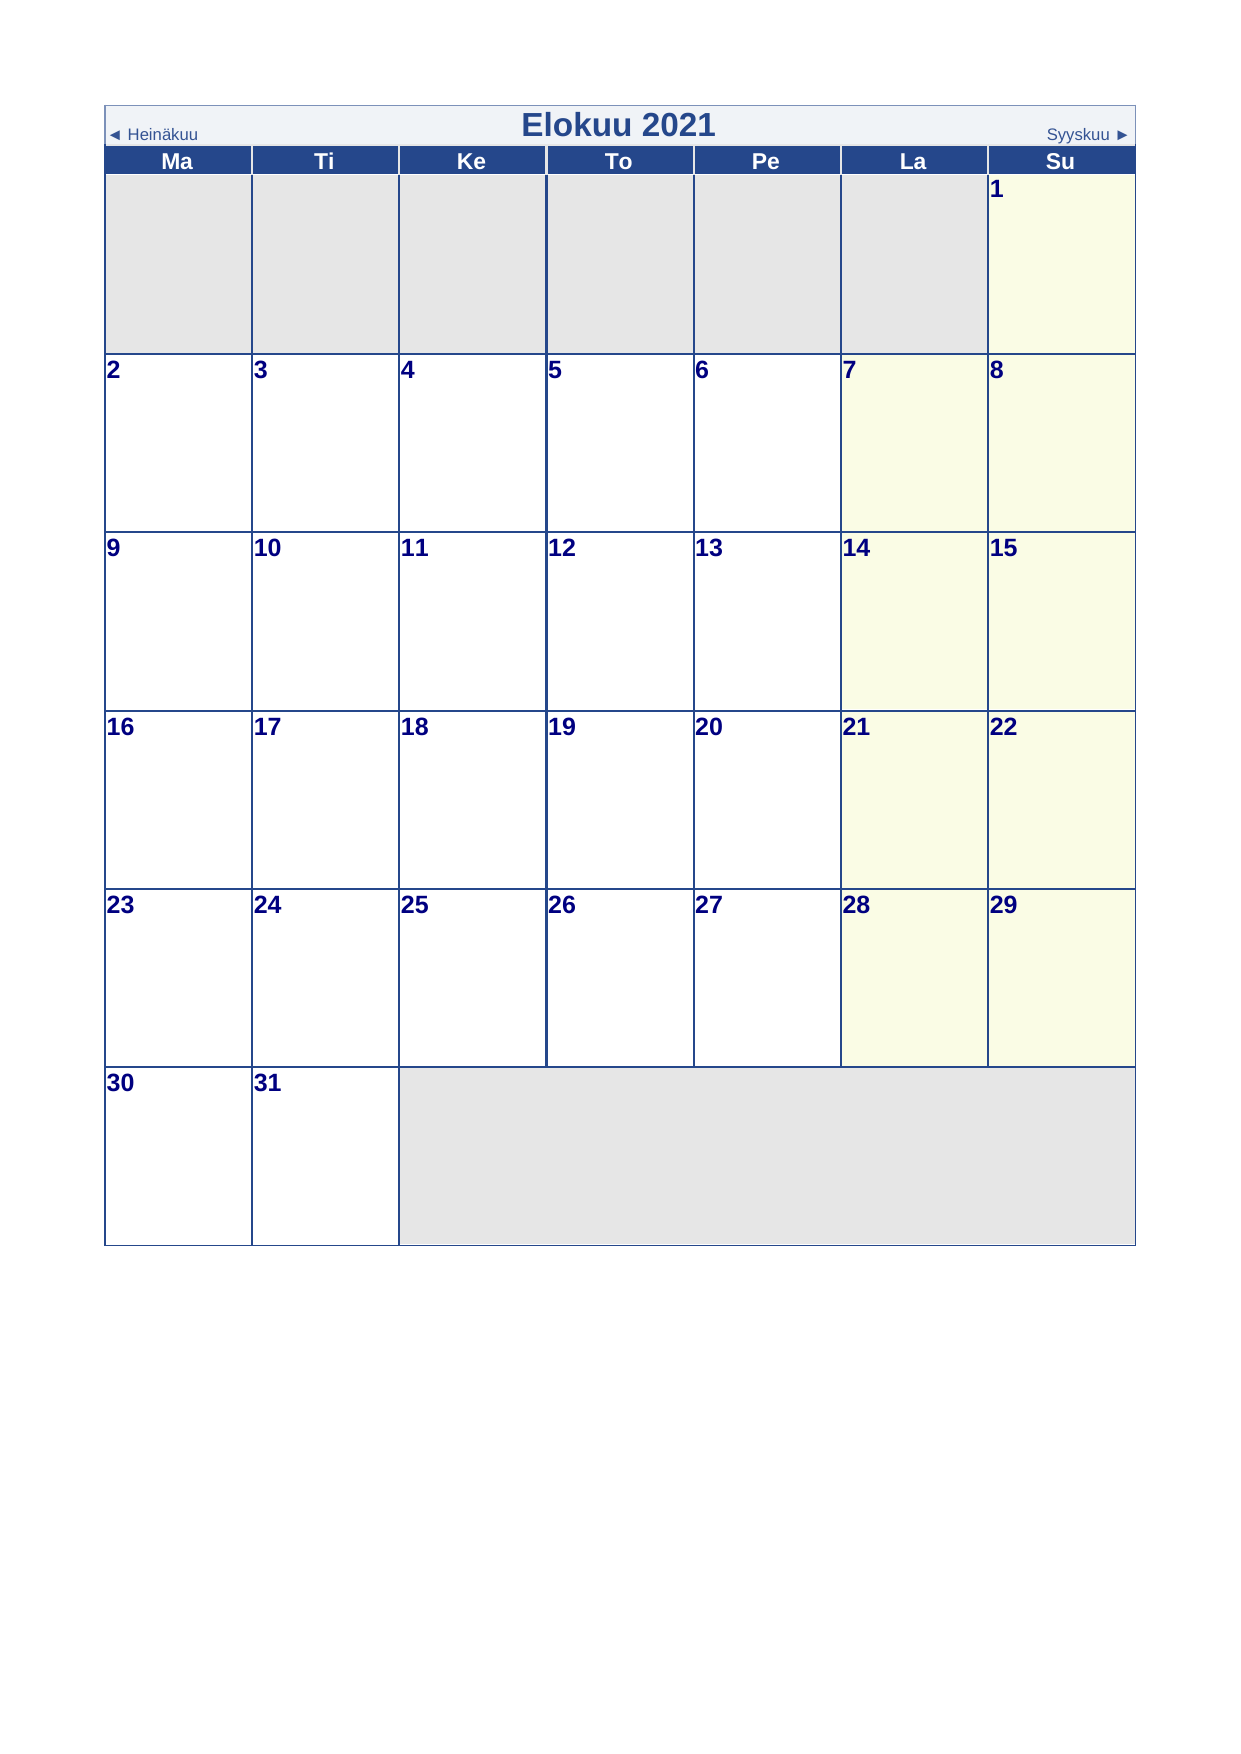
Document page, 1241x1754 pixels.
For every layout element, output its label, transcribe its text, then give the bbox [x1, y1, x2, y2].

table_cell Ke [400, 146, 545, 174]
table_cell 19 [548, 712, 693, 888]
table_cell [400, 1068, 1135, 1244]
table_cell 18 [400, 712, 545, 888]
table_cell 6 [695, 355, 840, 531]
table_cell Ma [106, 146, 251, 174]
table_cell To [548, 146, 693, 174]
table_header Elokuu 2021 [252, 106, 988, 144]
table_cell 29 [989, 890, 1135, 1066]
table_cell 1 [989, 175, 1135, 353]
table_cell 24 [253, 890, 398, 1066]
table_header ◄ Heinäkuu [106, 106, 252, 144]
table_cell 23 [106, 890, 251, 1066]
table_cell [106, 175, 251, 353]
table_cell 28 [842, 890, 987, 1066]
table_cell 20 [695, 712, 840, 888]
table_header Syyskuu ► [988, 106, 1135, 144]
table_cell 16 [106, 712, 251, 888]
table_cell [842, 175, 987, 353]
table_cell 14 [842, 533, 987, 709]
table_cell 26 [548, 890, 693, 1066]
table_cell 27 [695, 890, 840, 1066]
table_cell Su [989, 146, 1135, 174]
table_cell 9 [106, 533, 251, 709]
table_cell 17 [253, 712, 398, 888]
table_cell 25 [400, 890, 545, 1066]
table_cell Ti [253, 146, 398, 174]
table_cell 22 [989, 712, 1135, 888]
table_cell La [842, 146, 987, 174]
table_cell [253, 175, 398, 353]
table_cell 8 [989, 355, 1135, 531]
table_cell 10 [253, 533, 398, 709]
table_cell 4 [400, 355, 545, 531]
table_cell 3 [253, 355, 398, 531]
table_cell [400, 175, 545, 353]
table_cell 11 [400, 533, 545, 709]
table_cell 30 [106, 1068, 251, 1244]
table_cell 15 [989, 533, 1135, 709]
table_cell 12 [548, 533, 693, 709]
table_cell 5 [548, 355, 693, 531]
table_cell [695, 175, 840, 353]
table_cell [548, 175, 693, 353]
table_cell 7 [842, 355, 987, 531]
table_cell 13 [695, 533, 840, 709]
table_cell 21 [842, 712, 987, 888]
table_cell 2 [106, 355, 251, 531]
table_cell 31 [253, 1068, 398, 1244]
table_cell Pe [695, 146, 840, 174]
